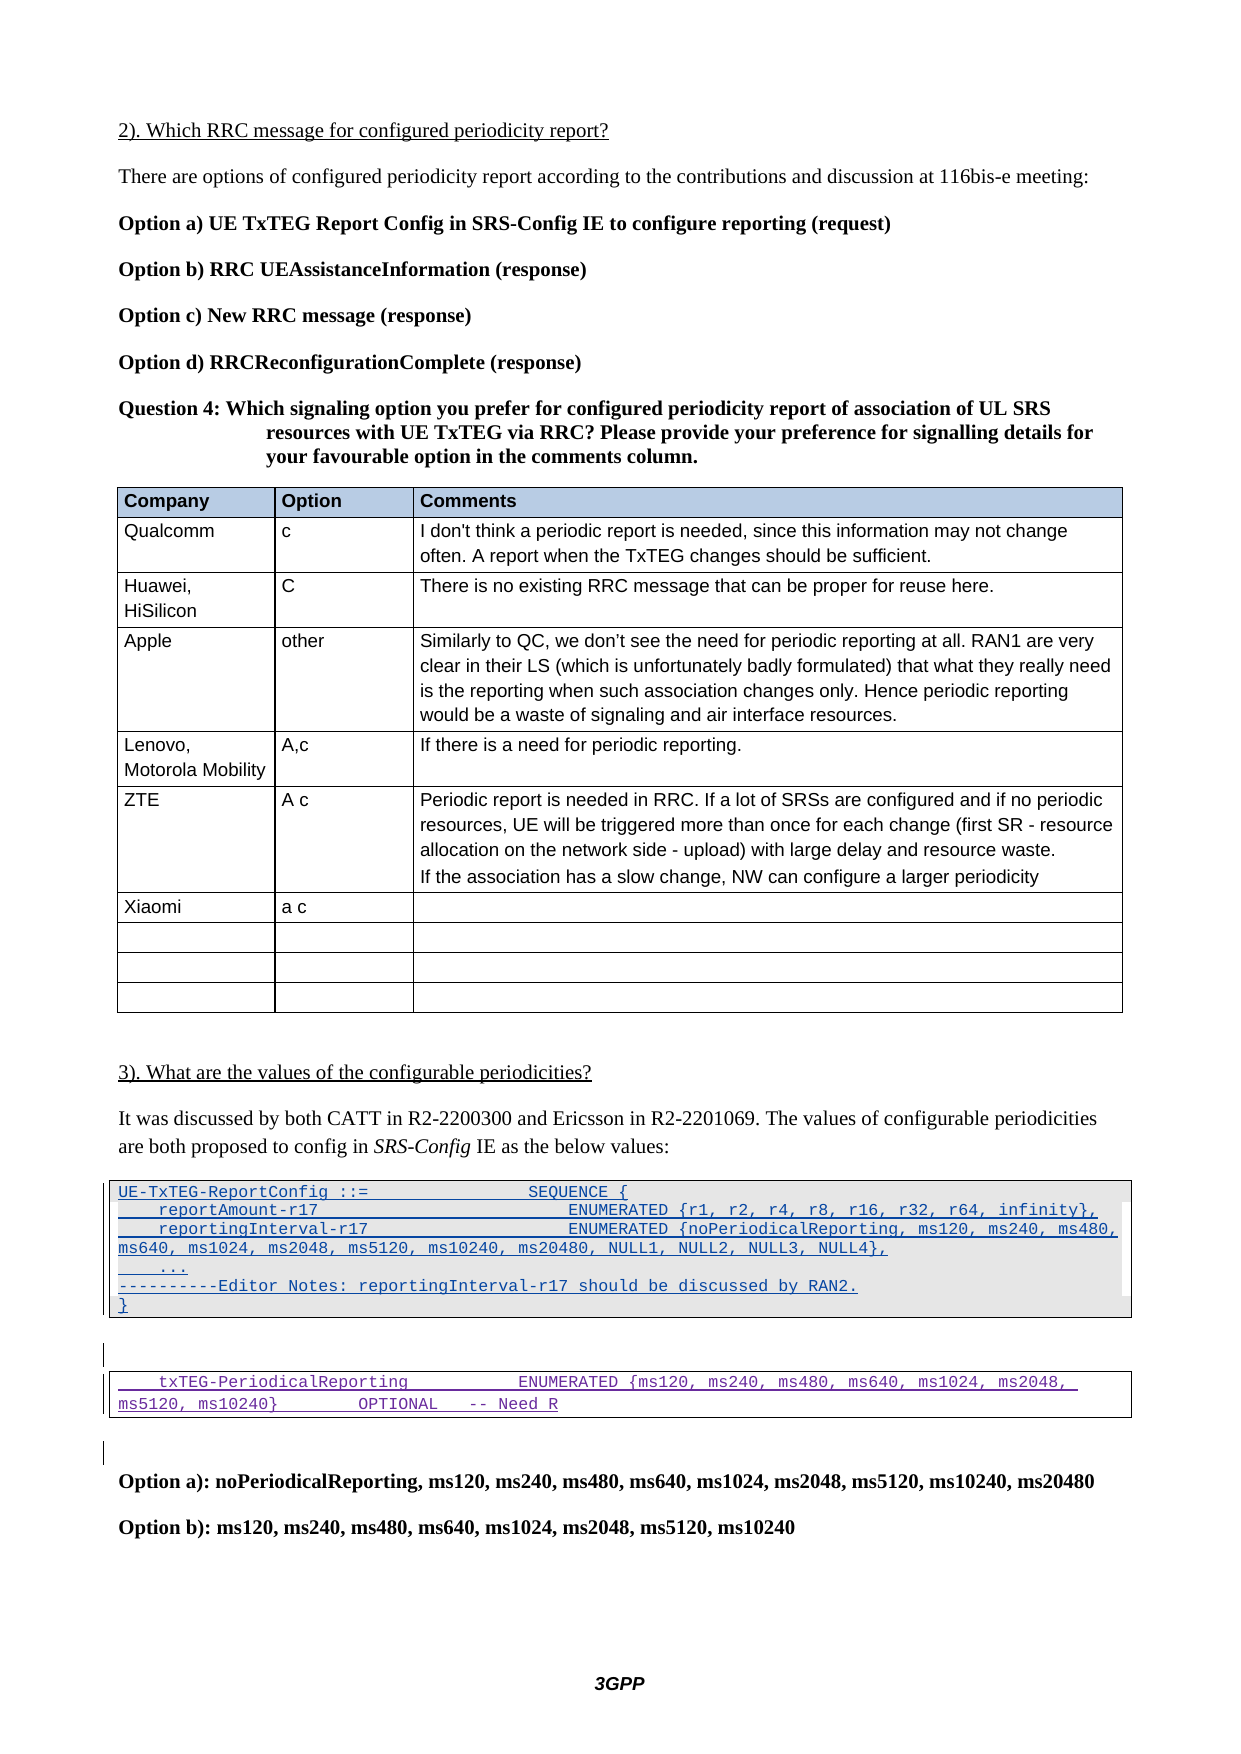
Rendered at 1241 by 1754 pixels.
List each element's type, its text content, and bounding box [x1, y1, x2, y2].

table_cell Periodic report is needed in RRC. If a lot of SRSs are configured and if no periodic resources, UE will be triggered more than once for each change (first SR - resource allocation on the network side - upload) with large delay and resource waste. If the association has a slow change, NW can configure a larger periodicity [414, 787, 1122, 892]
text There are options of configured periodicity report according to the contributions and discussion at 116bis-e meeting: [118, 164, 1122, 188]
table_cell Similarly to QC, we don’t see the need for periodic reporting at all. RAN1 are very clear in their LS (which is unfortunately badly formulated) that what they really need is the reporting when such association changes only. Hence periodic reporting would be a waste of signaling and air interface resources. [414, 628, 1122, 731]
table_cell [276, 953, 413, 982]
table_cell Qualcomm [118, 518, 274, 572]
table_cell If there is a need for periodic reporting. [414, 732, 1122, 786]
table_cell [414, 983, 1122, 1012]
table_cell [118, 983, 274, 1012]
table_cell C [276, 573, 413, 627]
text Option a): noPeriodicalReporting, ms120, ms240, ms480, ms640, ms1024, ms2048, ms5120, ms10240, ms20480 [118, 1469, 1122, 1493]
text Option b) RRC UEAssistanceInformation (response) [118, 257, 1122, 281]
text Option b): ms120, ms240, ms480, ms640, ms1024, ms2048, ms5120, ms10240 [118, 1515, 1122, 1539]
table_cell A c [276, 787, 413, 892]
text Option d) RRCReconfigurationComplete (response) [118, 350, 1122, 374]
text 3). What are the values of the configurable periodicities? [118, 1060, 1122, 1084]
table_cell I don't think a periodic report is needed, since this information may not change often. A report when the TxTEG changes should be sufficient. [414, 518, 1122, 572]
table_cell [118, 923, 274, 952]
table_cell A,c [276, 732, 413, 786]
table_cell Huawei, HiSilicon [118, 573, 274, 627]
text Option c) New RRC message (response) [118, 303, 1122, 327]
table_cell [414, 953, 1122, 982]
table_cell There is no existing RRC message that can be proper for reuse here. [414, 573, 1122, 627]
text Option a) UE TxTEG Report Config in SRS-Config IE to configure reporting (request) [118, 211, 1122, 235]
text It was discussed by both CATT in R2-2200300 and Ericsson in R2-2201069. The values of configurable periodicities are both proposed to config in SRS-Config IE as the below values: [118, 1106, 1122, 1158]
table_cell Lenovo, Motorola Mobility [118, 732, 274, 786]
table_cell Apple [118, 628, 274, 731]
table_cell [118, 953, 274, 982]
table_header Comments [414, 488, 1122, 517]
table_cell Xiaomi [118, 893, 274, 922]
table_cell [276, 983, 413, 1012]
table_cell [414, 893, 1122, 922]
table_cell other [276, 628, 413, 731]
table_cell a c [276, 893, 413, 922]
table_cell [276, 923, 413, 952]
table_header Option [276, 488, 413, 517]
text Question 4: Which signaling option you prefer for configured periodicity report of association of UL SRS resources with UE TxTEG via RRC? Please provide your preference for signalling details for your favourable option in the comments column. [118, 396, 1122, 468]
table_cell ZTE [118, 787, 274, 892]
table_cell c [276, 518, 413, 572]
table_header Company [118, 488, 274, 517]
table_cell [414, 923, 1122, 952]
text 2). Which RRC message for configured periodicity report? [118, 118, 1122, 142]
